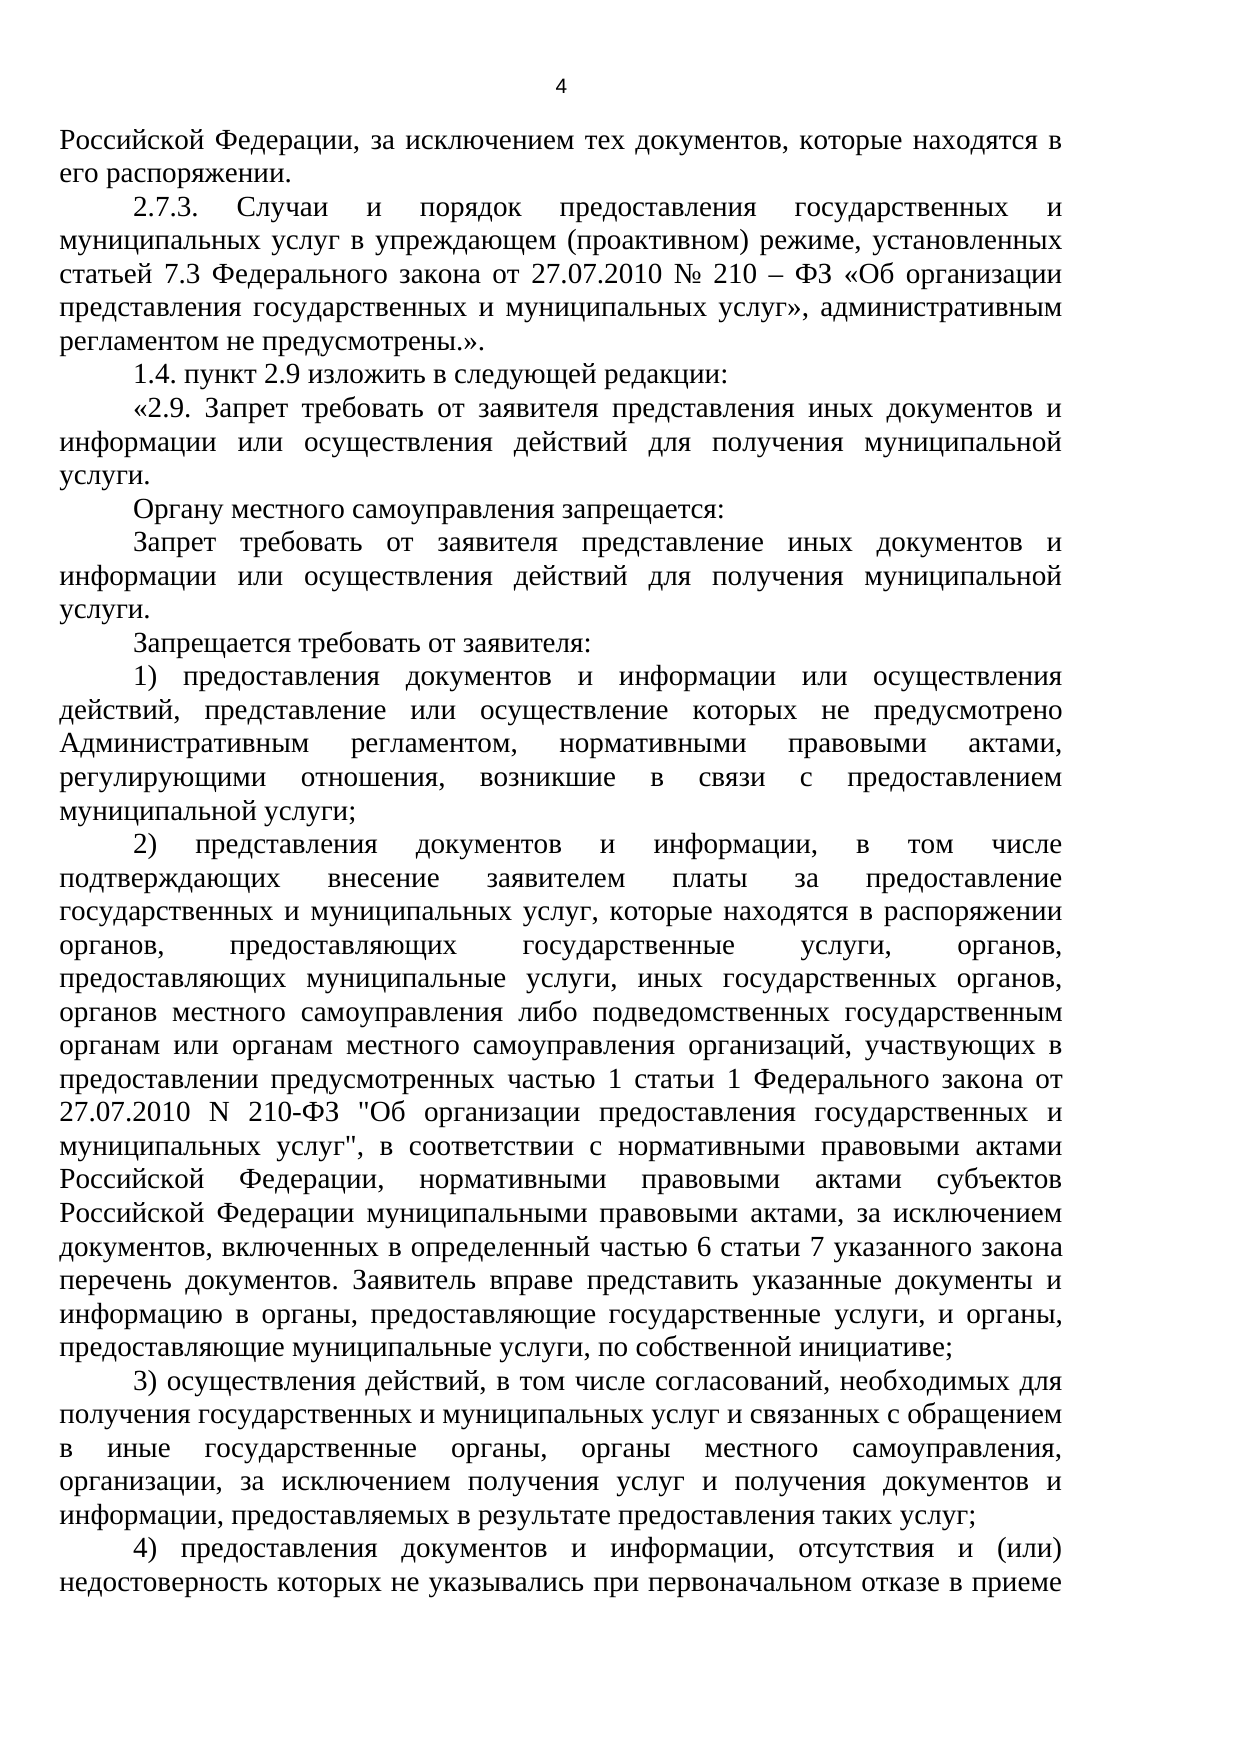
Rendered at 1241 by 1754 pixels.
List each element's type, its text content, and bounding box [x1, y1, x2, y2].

text 1.4. пункт 2.9 изложить в следующей редакции: [59, 357, 1063, 390]
text 2) представления документов и информации, в том числе подтверждающих внесение заявителем платы за предоставление государственных и муниципальных услуг, которые находятся в распоряжении органов, предоставляющих государственные услуги, органов, предоставляющих муниципальные услуги, иных государственных органов, органов местного самоуправления либо подведомственных государственным органам или органам местного самоуправления организаций, участвующих в предоставлении предусмотренных частью 1 статьи 1 Федерального закона от 27.07.2010 N 210-ФЗ "Об организации предоставления государственных и муниципальных услуг", в соответствии с нормативными правовыми актами Российской Федерации, нормативными правовыми актами субъектов Российской Федерации муниципальными правовыми актами, за исключением документов, включенных в определенный частью 6 статьи 7 указанного закона перечень документов. Заявитель вправе представить указанные документы и информацию в органы, предоставляющие государственные услуги, и органы, предоставляющие муниципальные услуги, по собственной инициативе; [59, 826, 1063, 1363]
text Запрет требовать от заявителя представление иных документов и информации или осуществления действий для получения муниципальной услуги. [59, 524, 1063, 625]
text 3) осуществления действий, в том числе согласований, необходимых для получения государственных и муниципальных услуг и связанных с обращением в иные государственные органы, органы местного самоуправления, организации, за исключением получения услуг и получения документов и информации, предоставляемых в результате предоставления таких услуг; [59, 1363, 1063, 1531]
text «2.9. Запрет требовать от заявителя представления иных документов и информации или осуществления действий для получения муниципальной услуги. [59, 390, 1063, 491]
text 1) предоставления документов и информации или осуществления действий, представление или осуществление которых не предусмотрено Административным регламентом, нормативными правовыми актами, регулирующими отношения, возникшие в связи с предоставлением муниципальной услуги; [59, 658, 1063, 826]
text Органу местного самоуправления запрещается: [59, 491, 1063, 524]
text Запрещается требовать от заявителя: [59, 625, 1063, 658]
text 2.7.3. Случаи и порядок предоставления государственных и муниципальных услуг в упреждающем (проактивном) режиме, установленных статьей 7.3 Федерального закона от 27.07.2010 № 210 – ФЗ «Об организации представления государственных и муниципальных услуг», административным регламентом не предусмотрены.». [59, 189, 1063, 357]
